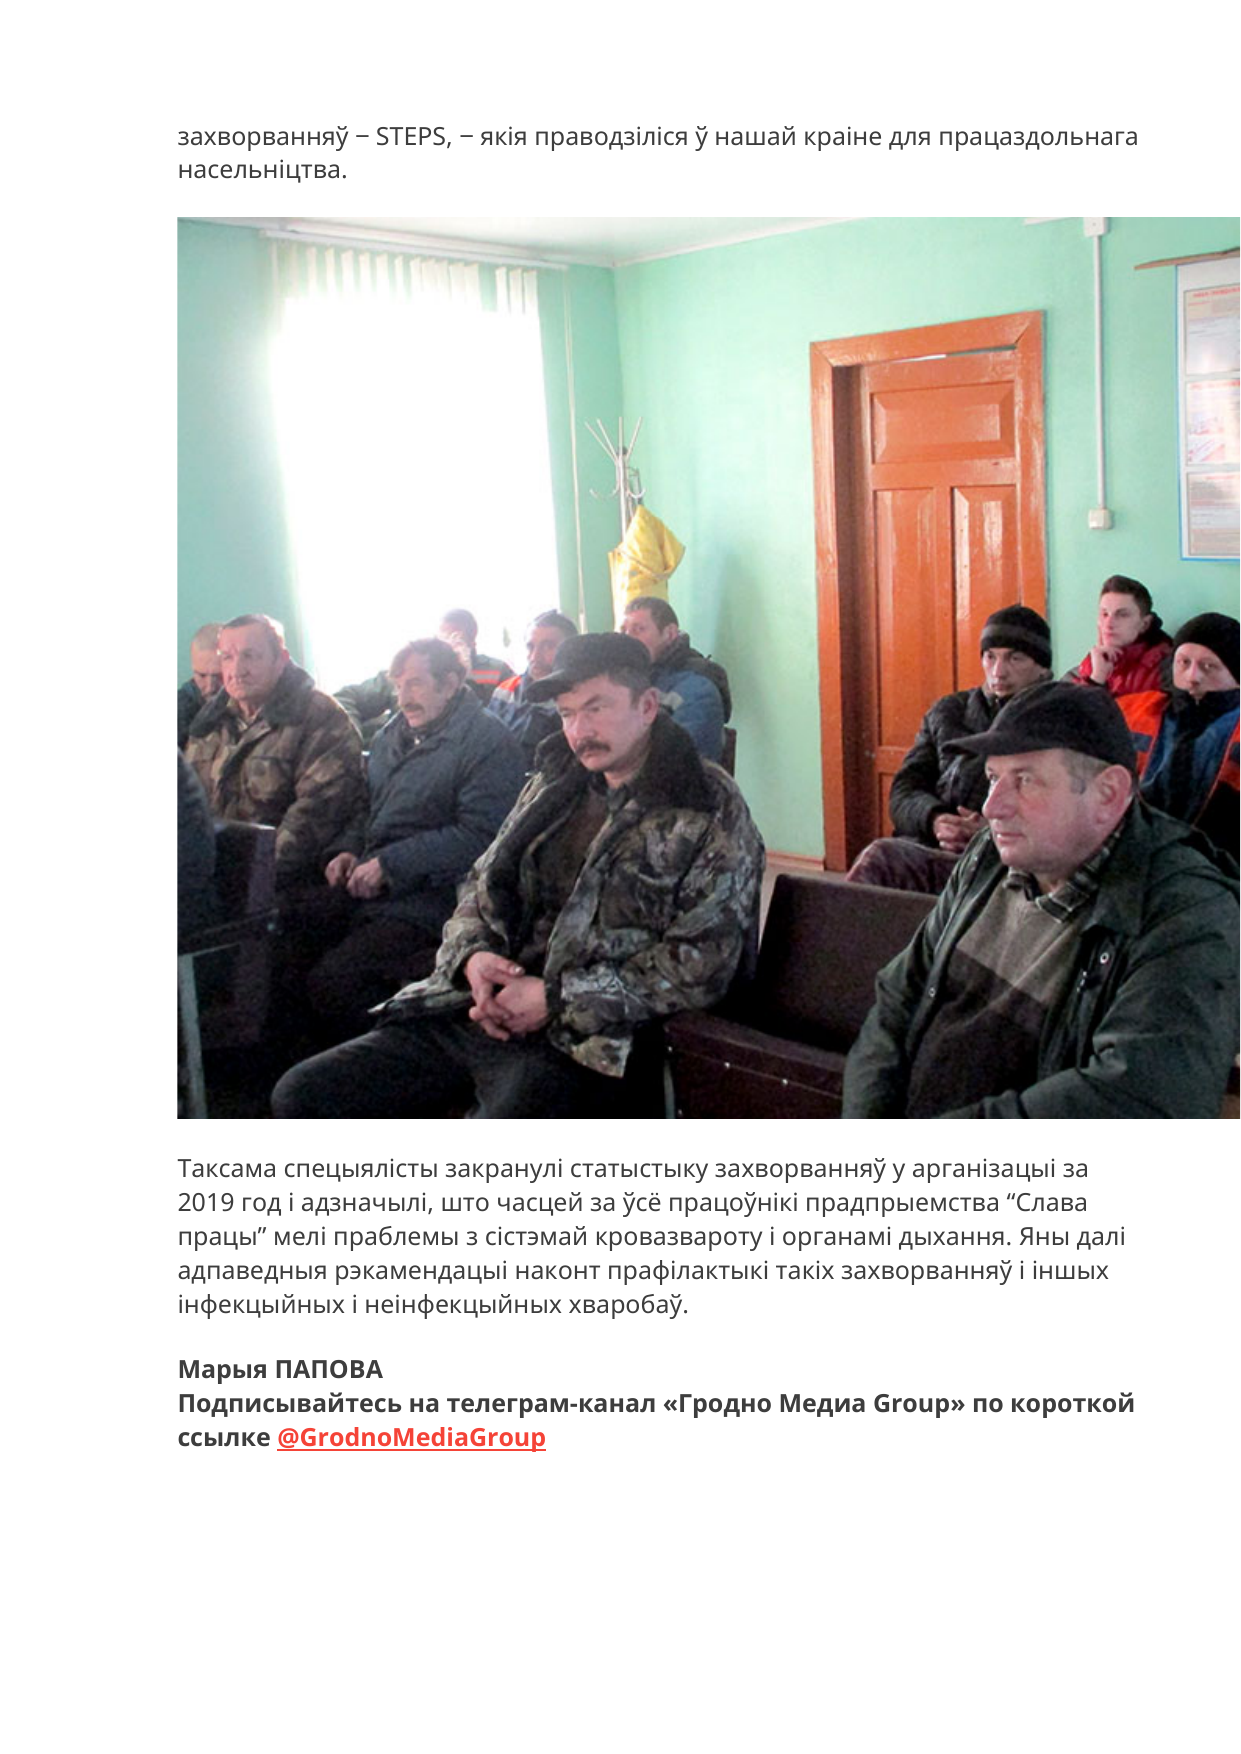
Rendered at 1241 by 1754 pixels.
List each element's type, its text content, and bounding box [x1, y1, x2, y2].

text Таксама спецыялісты закранулі статыстыку захворванняў у арганізацыі за 2019 год і адзначылі, што часцей за ўсё працоўнікі прадпрыемства “Слава працы” мелі праблемы з сістэмай кровазвароту і органамі дыхання. Яны далі адпаведныя рэкамендацыі наконт прафілактыкі такіх захворванняў і іншых інфекцыйных і неінфекцыйных хваробаў. [177, 1150, 1152, 1321]
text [177, 118, 1152, 186]
picture [177, 217, 1241, 1119]
text Марыя ПАПОВА [177, 1352, 1152, 1386]
text Подписывайтесь на телеграм-канал «Гродно Медиа Group» по короткой ссылке @GrodnoMediaGroup [177, 1386, 1152, 1454]
